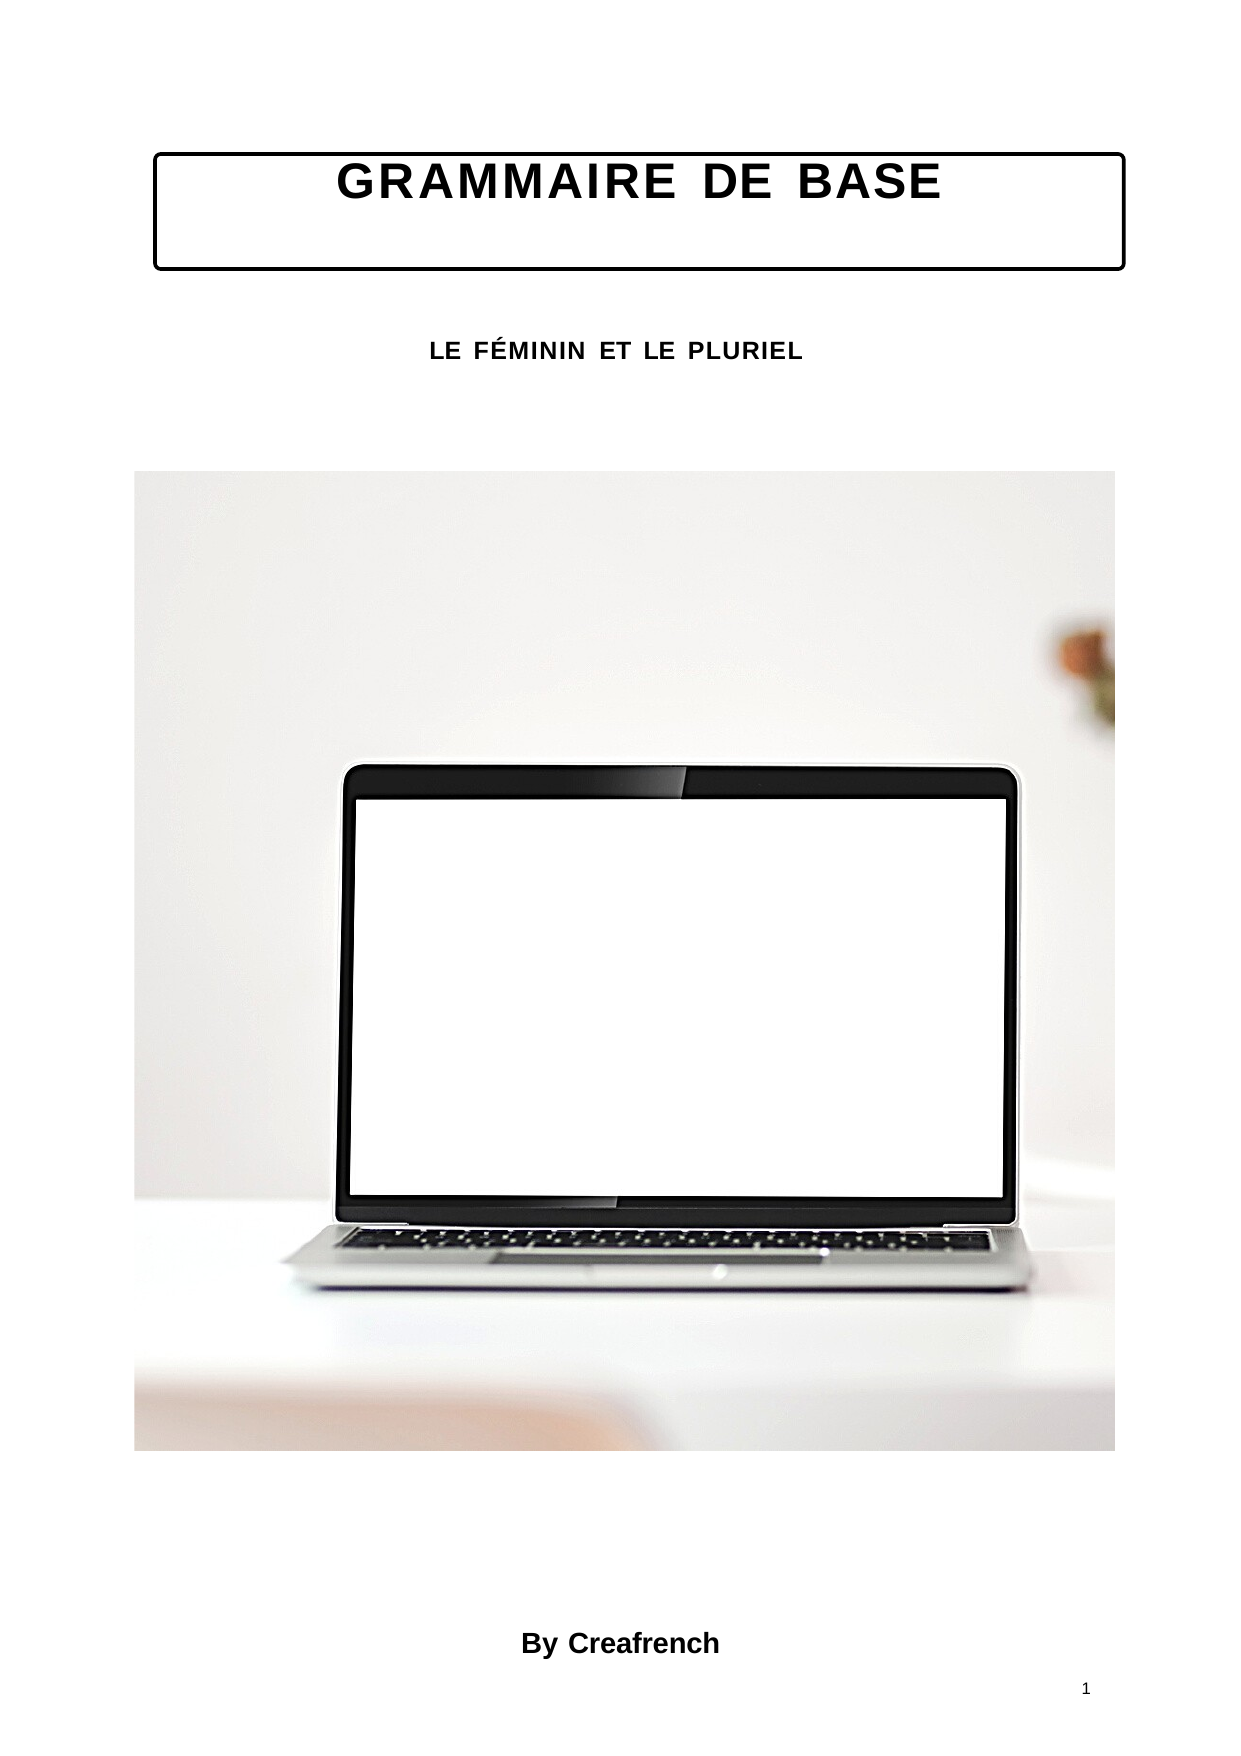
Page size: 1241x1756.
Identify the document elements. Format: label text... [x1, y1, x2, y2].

subtitle LE FÉMININ ET LE PLURIEL [427, 336, 805, 365]
title By Creafrench [427, 1626, 814, 1660]
picture [134, 471, 1115, 1451]
